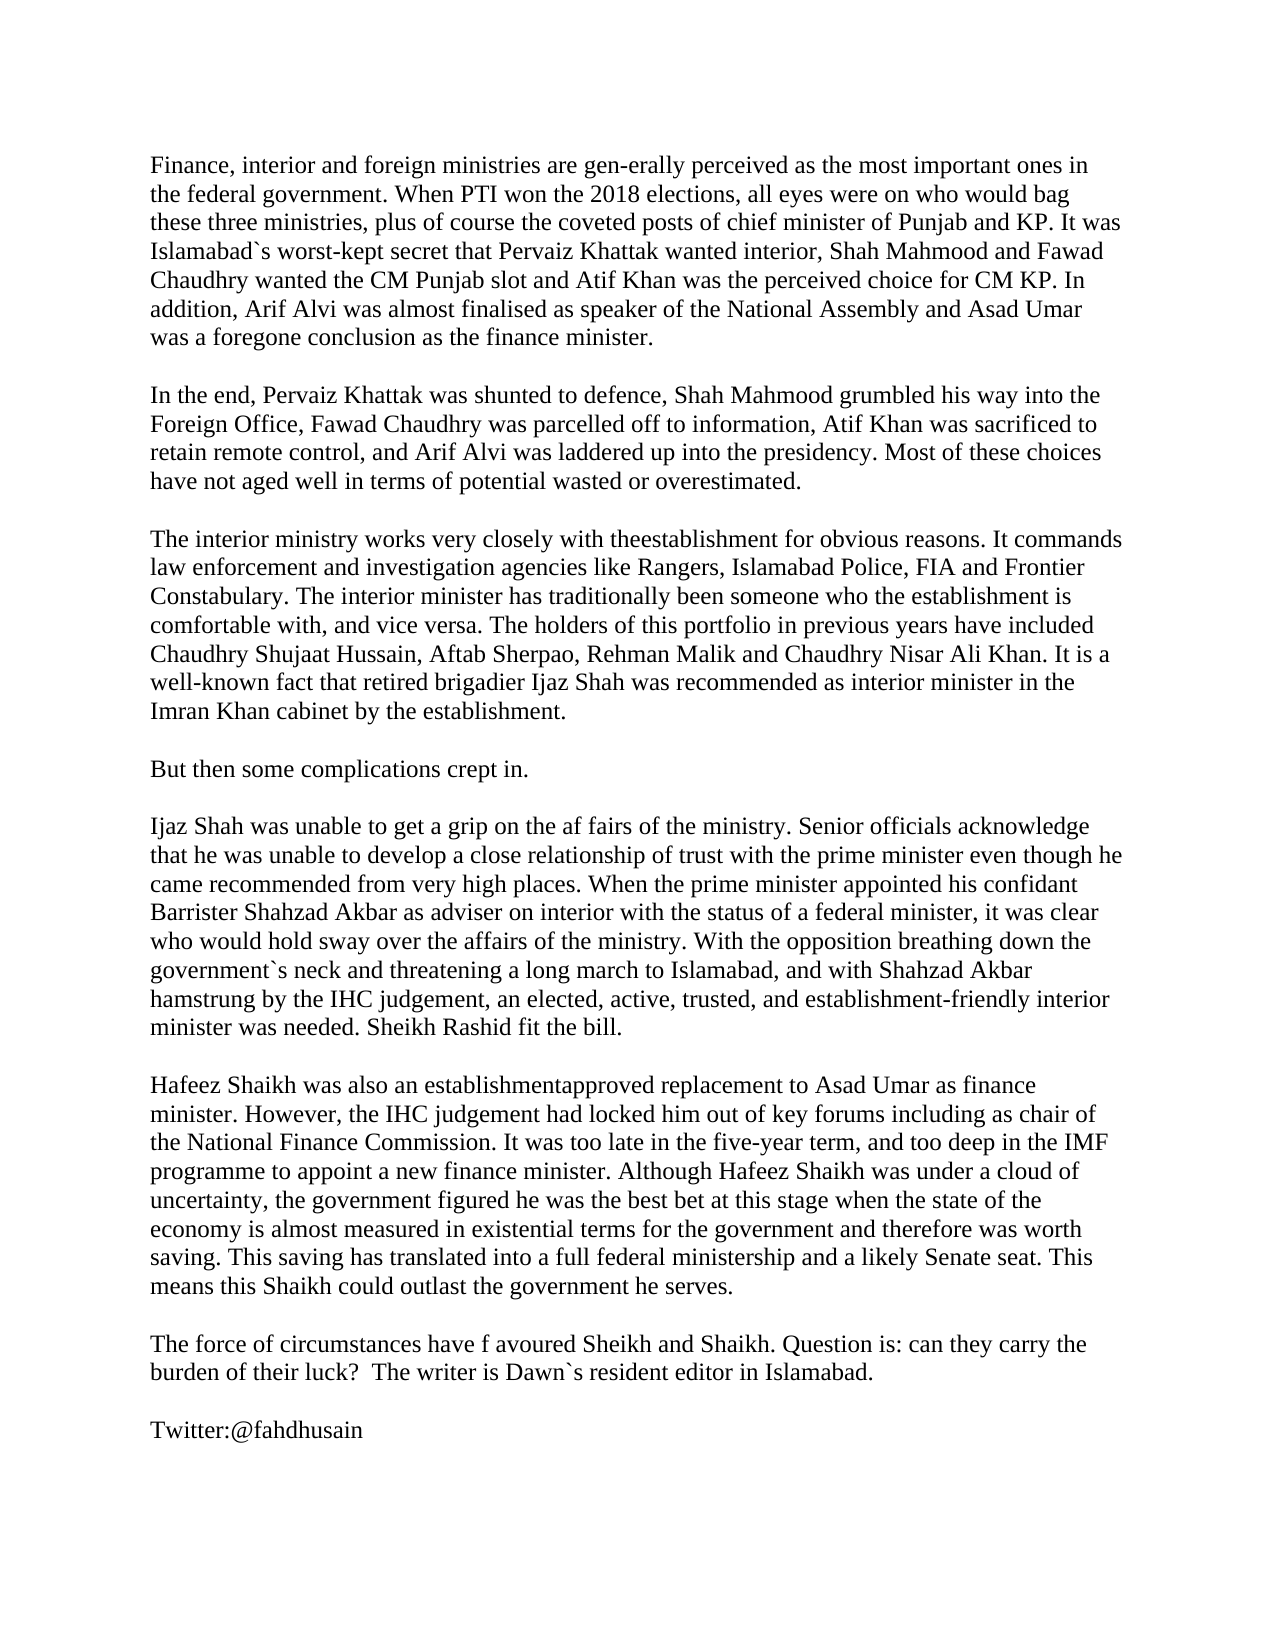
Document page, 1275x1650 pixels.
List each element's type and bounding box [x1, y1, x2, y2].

text [150, 150, 1125, 1444]
